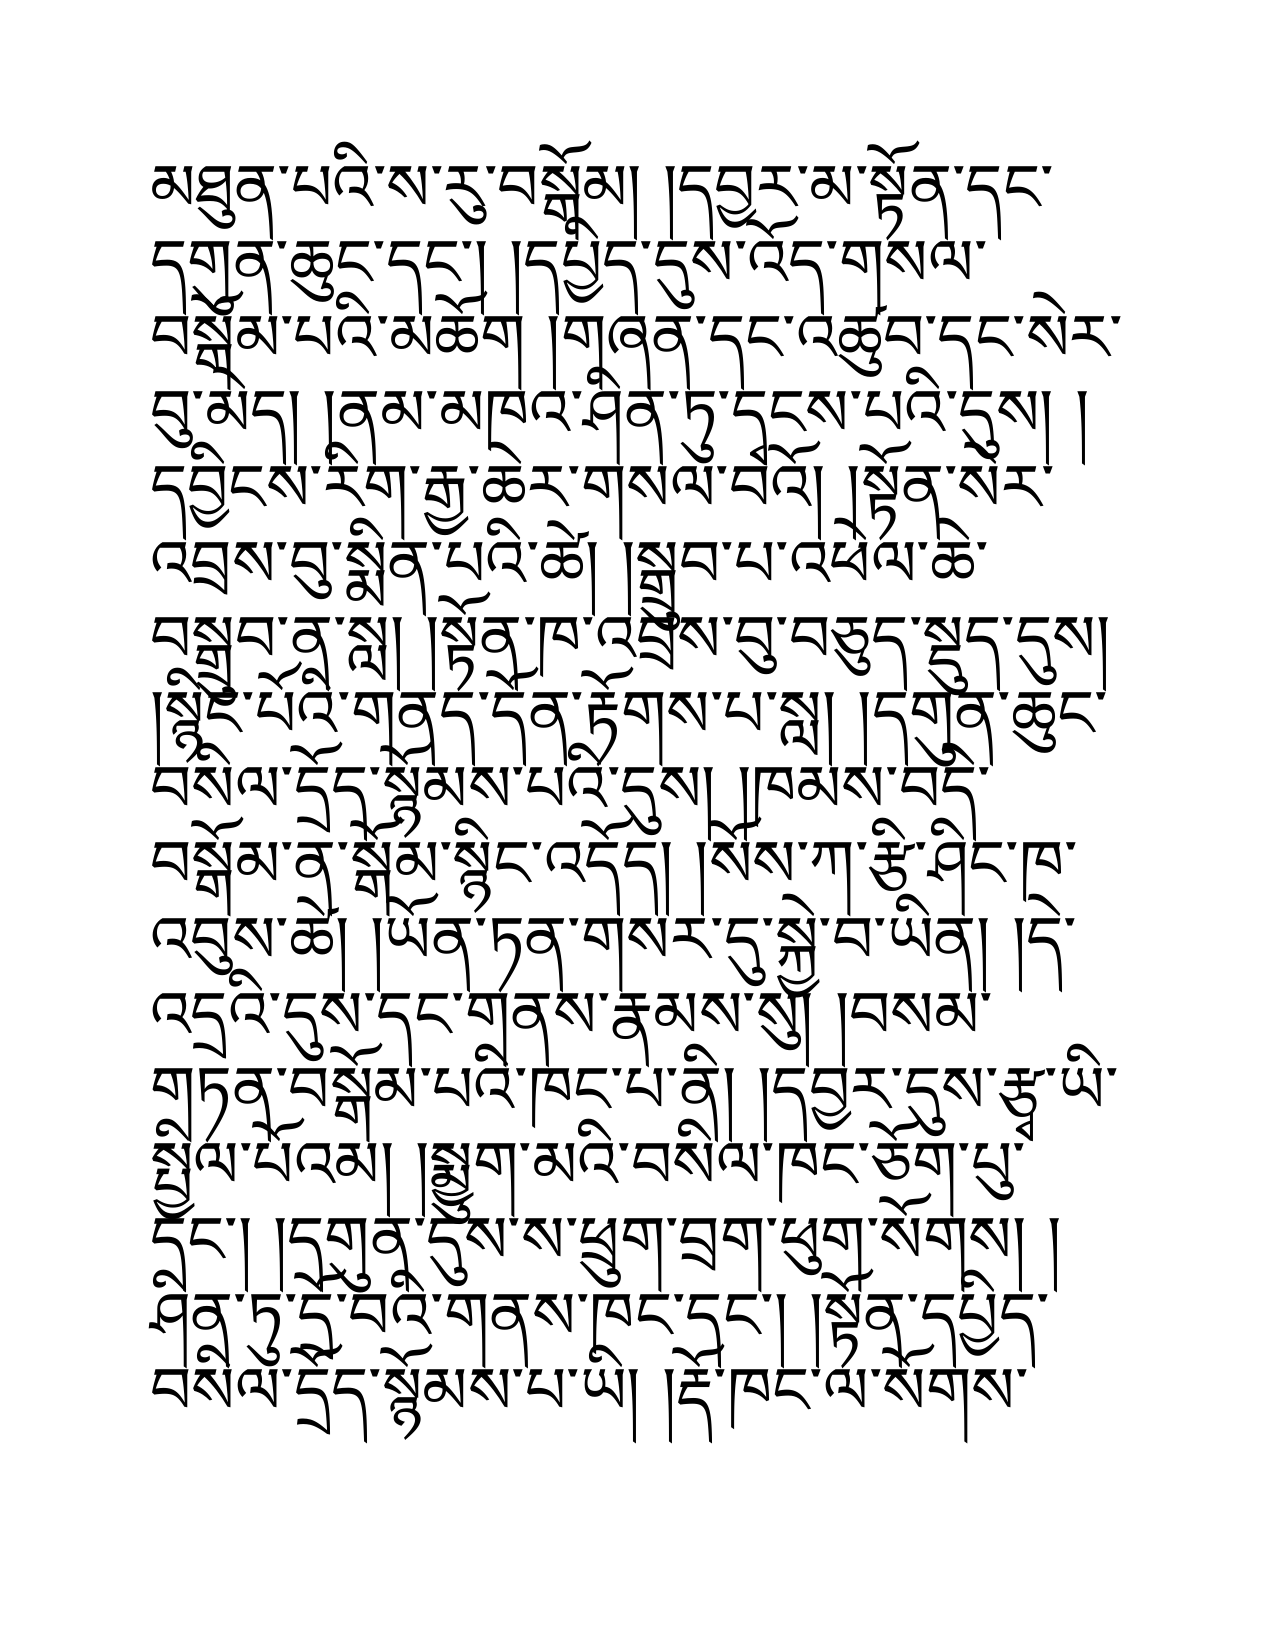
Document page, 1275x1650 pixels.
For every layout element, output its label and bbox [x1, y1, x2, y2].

text [150, 150, 1125, 1428]
